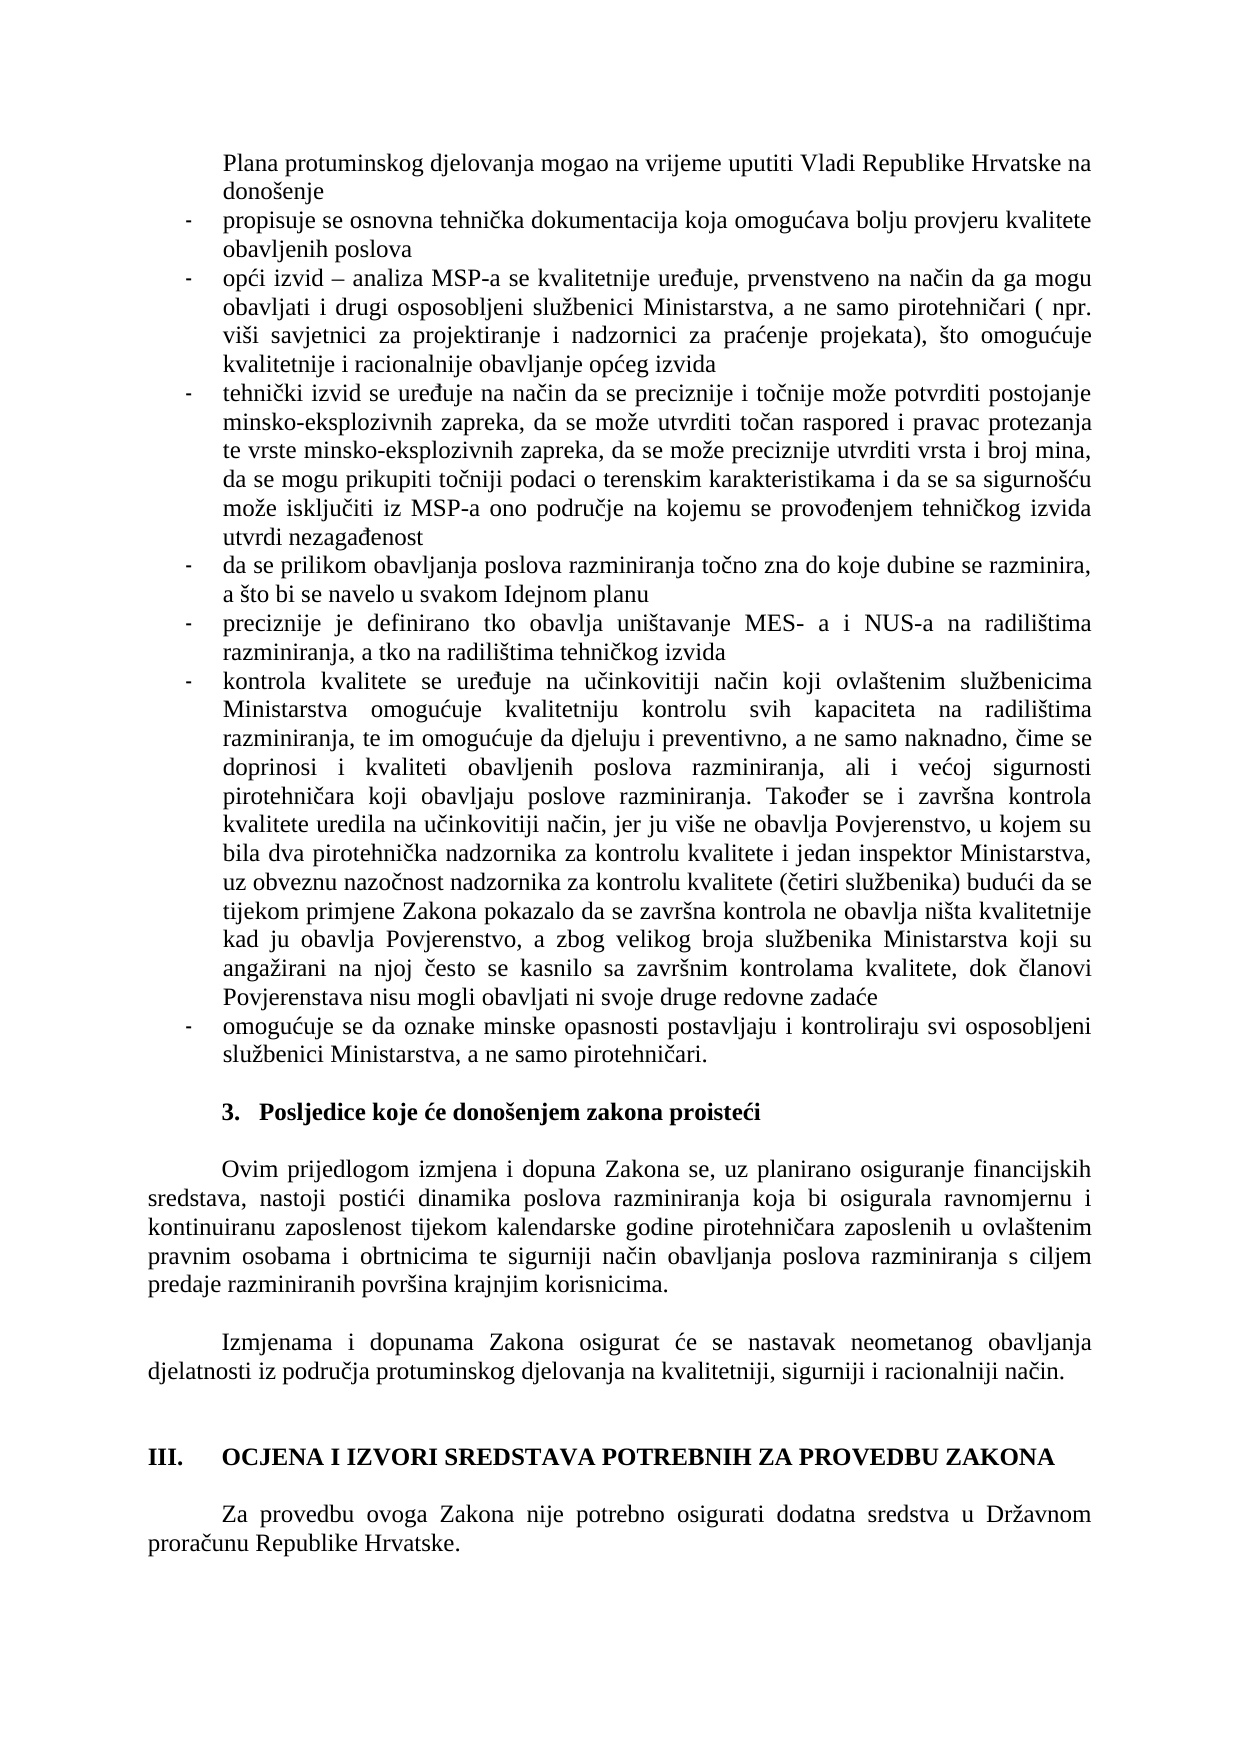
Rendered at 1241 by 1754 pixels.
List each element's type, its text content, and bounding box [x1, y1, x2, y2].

text III. OCJENA I IZVORI SREDSTAVA POTREBNIH ZA PROVEDBU ZAKONA [148, 1442, 1093, 1471]
text Za provedbu ovoga Zakona nije potrebno osigurati dodatna sredstva u Državnom proračunu Republike Hrvatske. [148, 1499, 1093, 1556]
list kontrola kvalitete se uređuje na učinkovitiji način koji ovlaštenim službenicima Ministarstva omogućuje kvalitetniju kontrolu svih kapaciteta na radilištima razminiranja, te im omogućuje da djeluju i preventivno, a ne samo naknadno, čime se doprinosi i kvaliteti obavljenih poslova razminiranja, ali i većoj sigurnosti pirotehničara koji obavljaju poslove razminiranja. Također se i završna kontrola kvalitete uredila na učinkovitiji način, jer ju više ne obavlja Povjerenstvo, u kojem su bila dva pirotehnička nadzornika za kontrolu kvalitete i jedan inspektor Ministarstva, uz obveznu nazočnost nadzornika za kontrolu kvalitete (četiri službenika) budući da se tijekom primjene Zakona pokazalo da se završna kontrola ne obavlja ništa kvalitetnije kad ju obavlja Povjerenstvo, a zbog velikog broja službenika Ministarstva koji su angažirani na njoj često se kasnilo sa završnim kontrolama kvalitete, dok članovi Povjerenstava nisu mogli obavljati ni svoje druge redovne zadaće [185, 666, 1093, 1011]
list preciznije je definirano tko obavlja uništavanje MES- a i NUS-a na radilištima razminiranja, a tko na radilištima tehničkog izvida [185, 608, 1093, 666]
list Posljedice koje će donošenjem zakona proisteći [221, 1097, 1093, 1126]
text Izmjenama i dopunama Zakona osigurat će se nastavak neometanog obavljanja djelatnosti iz područja protuminskog djelovanja na kvalitetniji, sigurniji i racionalniji način. [148, 1327, 1093, 1384]
list propisuje se osnovna tehnička dokumentacija koja omogućava bolju provjeru kvalitete obavljenih poslova [185, 205, 1093, 263]
list opći izvid – analiza MSP-a se kvalitetnije uređuje, prvenstveno na način da ga mogu obavljati i drugi osposobljeni službenici Ministarstva, a ne samo pirotehničari ( npr. viši savjetnici za projektiranje i nadzornici za praćenje projekata), što omogućuje kvalitetnije i racionalnije obavljanje općeg izvida [185, 263, 1093, 378]
text Ovim prijedlogom izmjena i dopuna Zakona se, uz planirano osiguranje financijskih sredstava, nastoji postići dinamika poslova razminiranja koja bi osigurala ravnomjernu i kontinuiranu zaposlenost tijekom kalendarske godine pirotehničara zaposlenih u ovlaštenim pravnim osobama i obrtnicima te sigurniji način obavljanja poslova razminiranja s ciljem predaje razminiranih površina krajnjim korisnicima. [148, 1154, 1093, 1298]
list tehnički izvid se uređuje na način da se preciznije i točnije može potvrditi postojanje minsko-eksplozivnih zapreka, da se može utvrditi točan raspored i pravac protezanja te vrste minsko-eksplozivnih zapreka, da se može preciznije utvrditi vrsta i broj mina, da se mogu prikupiti točniji podaci o terenskim karakteristikama i da se sa sigurnošću može isključiti iz MSP-a ono područje na kojemu se provođenjem tehničkog izvida utvrdi nezagađenost [185, 378, 1093, 550]
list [185, 148, 1093, 205]
list omogućuje se da oznake minske opasnosti postavljaju i kontroliraju svi osposobljeni službenici Ministarstva, a ne samo pirotehničari. [185, 1011, 1093, 1068]
list da se prilikom obavljanja poslova razminiranja točno zna do koje dubine se razminira, a što bi se navelo u svakom Idejnom planu [185, 550, 1093, 608]
